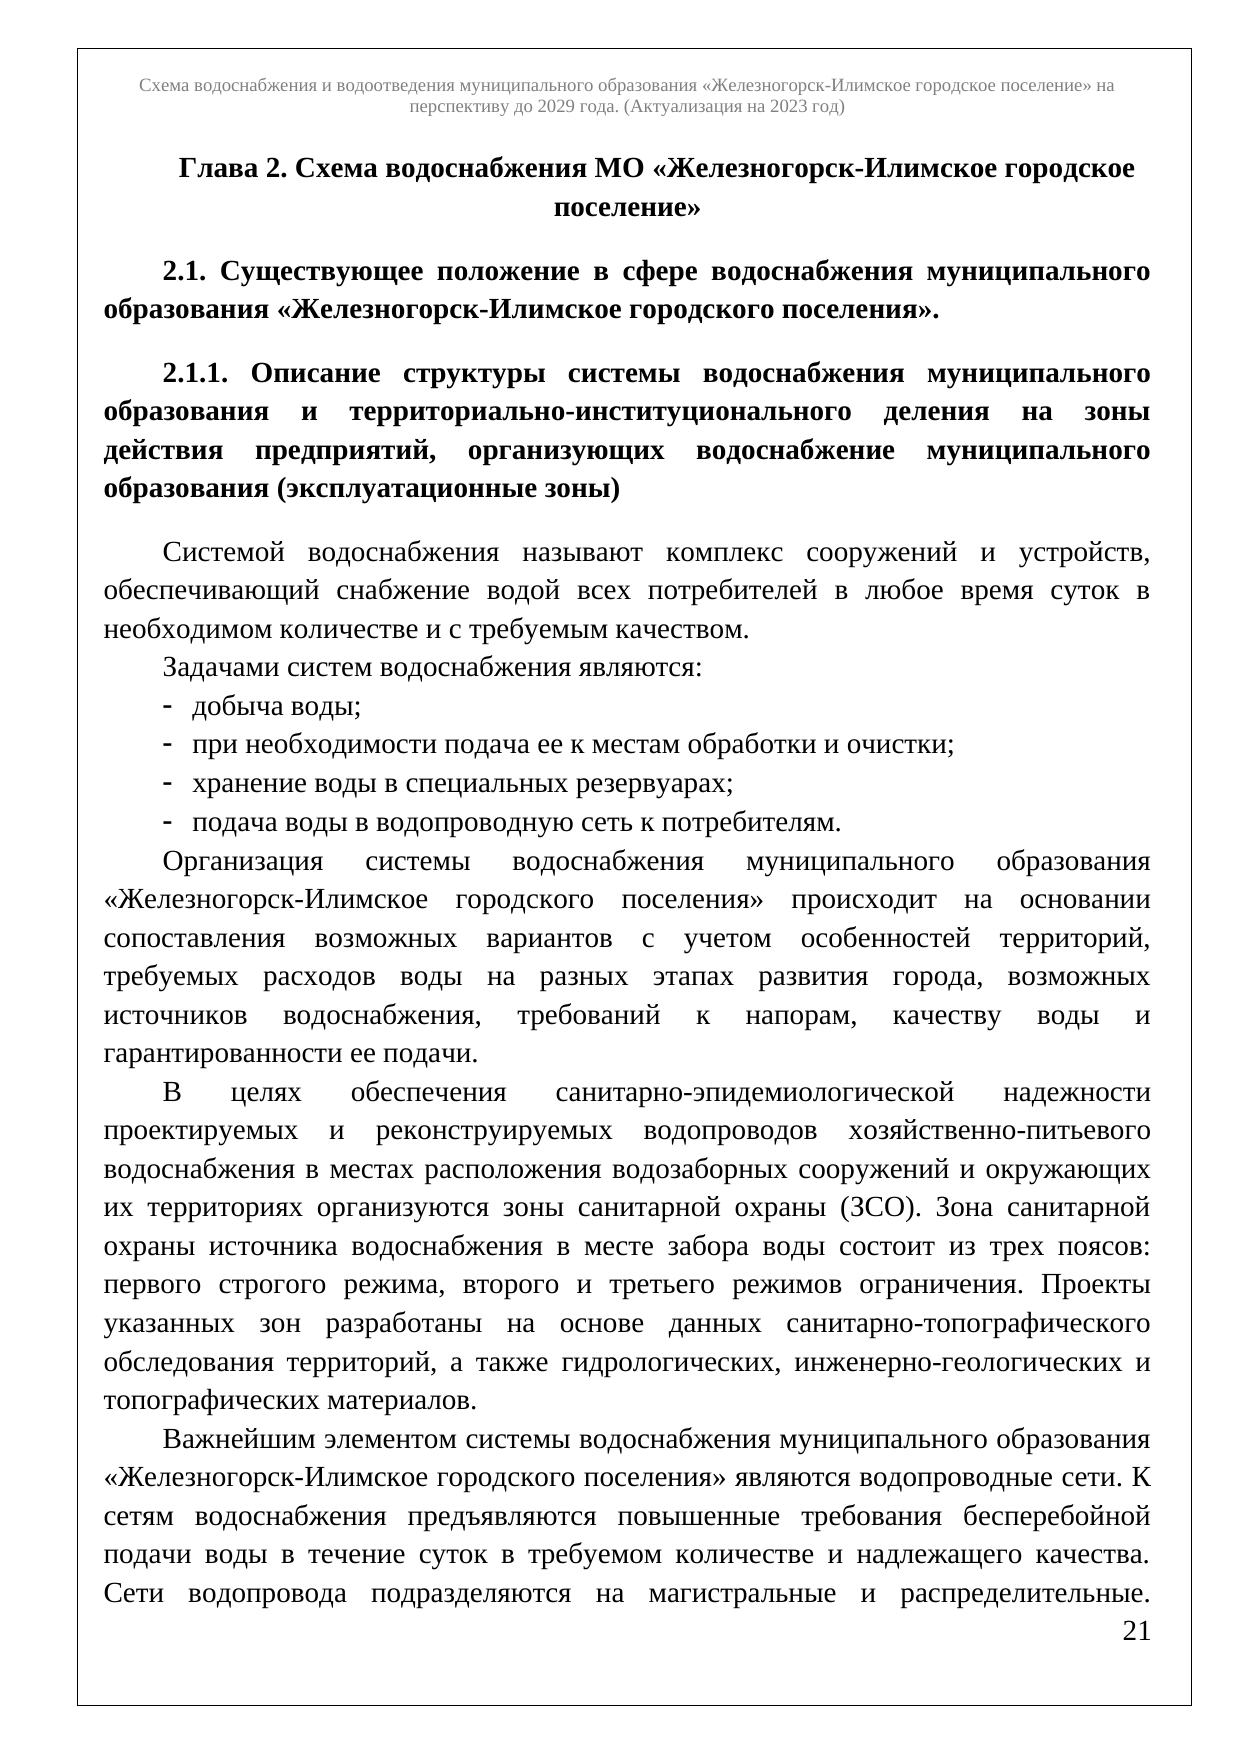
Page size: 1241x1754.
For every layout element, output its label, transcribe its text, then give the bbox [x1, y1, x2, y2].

subtitle 2.1. Существующее положение в сфере водоснабжения муниципального образования «Железногорск-Илимское городского поселения». [103, 253, 1152, 325]
text В целях обеспечения санитарно-эпидемиологической надежности проектируемых и реконструируемых водопроводов хозяйственно-питьевого водоснабжения в местах расположения водозаборных сооружений и окружающих их территориях организуются зоны санитарной охраны (ЗСО). Зона санитарной охраны источника водоснабжения в месте забора воды состоит из трех поясов: первого строгого режима, второго и третьего режимов ограничения. Проекты указанных зон разработаны на основе данных санитарно-топографического обследования территорий, а также гидрологических, инженерно-геологических и топографических материалов. [103, 1074, 1152, 1416]
subtitle 2.1.1. Описание структуры системы водоснабжения муниципального образования и территориально-институционального деления на зоны действия предприятий, организующих водоснабжение муниципального образования (эксплуатационные зоны) [103, 355, 1152, 504]
list добыча воды; [162, 688, 1152, 722]
text Организация системы водоснабжения муниципального образования «Железногорск-Илимское городского поселения» происходит на основании сопоставления возможных вариантов с учетом особенностей территорий, требуемых расходов воды на разных этапах развития города, возможных источников водоснабжения, требований к напорам, качеству воды и гарантированности ее подачи. [103, 843, 1152, 1069]
list при необходимости подача ее к местам обработки и очистки; [162, 727, 1152, 760]
list хранение воды в специальных резервуарах; [162, 765, 1152, 799]
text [103, 1421, 1152, 1608]
subtitle Глава 2. Схема водоснабжения МО «Железногорск-Илимское городское поселение» [103, 151, 1152, 223]
text Системой водоснабжения называют комплекс сооружений и устройств, обеспечивающий снабжение водой всех потребителей в любое время суток в необходимом количестве и с требуемым качеством. [103, 534, 1152, 644]
list подача воды в водопроводную сеть к потребителям. [162, 804, 1152, 838]
text Задачами систем водоснабжения являются: [103, 649, 1152, 683]
